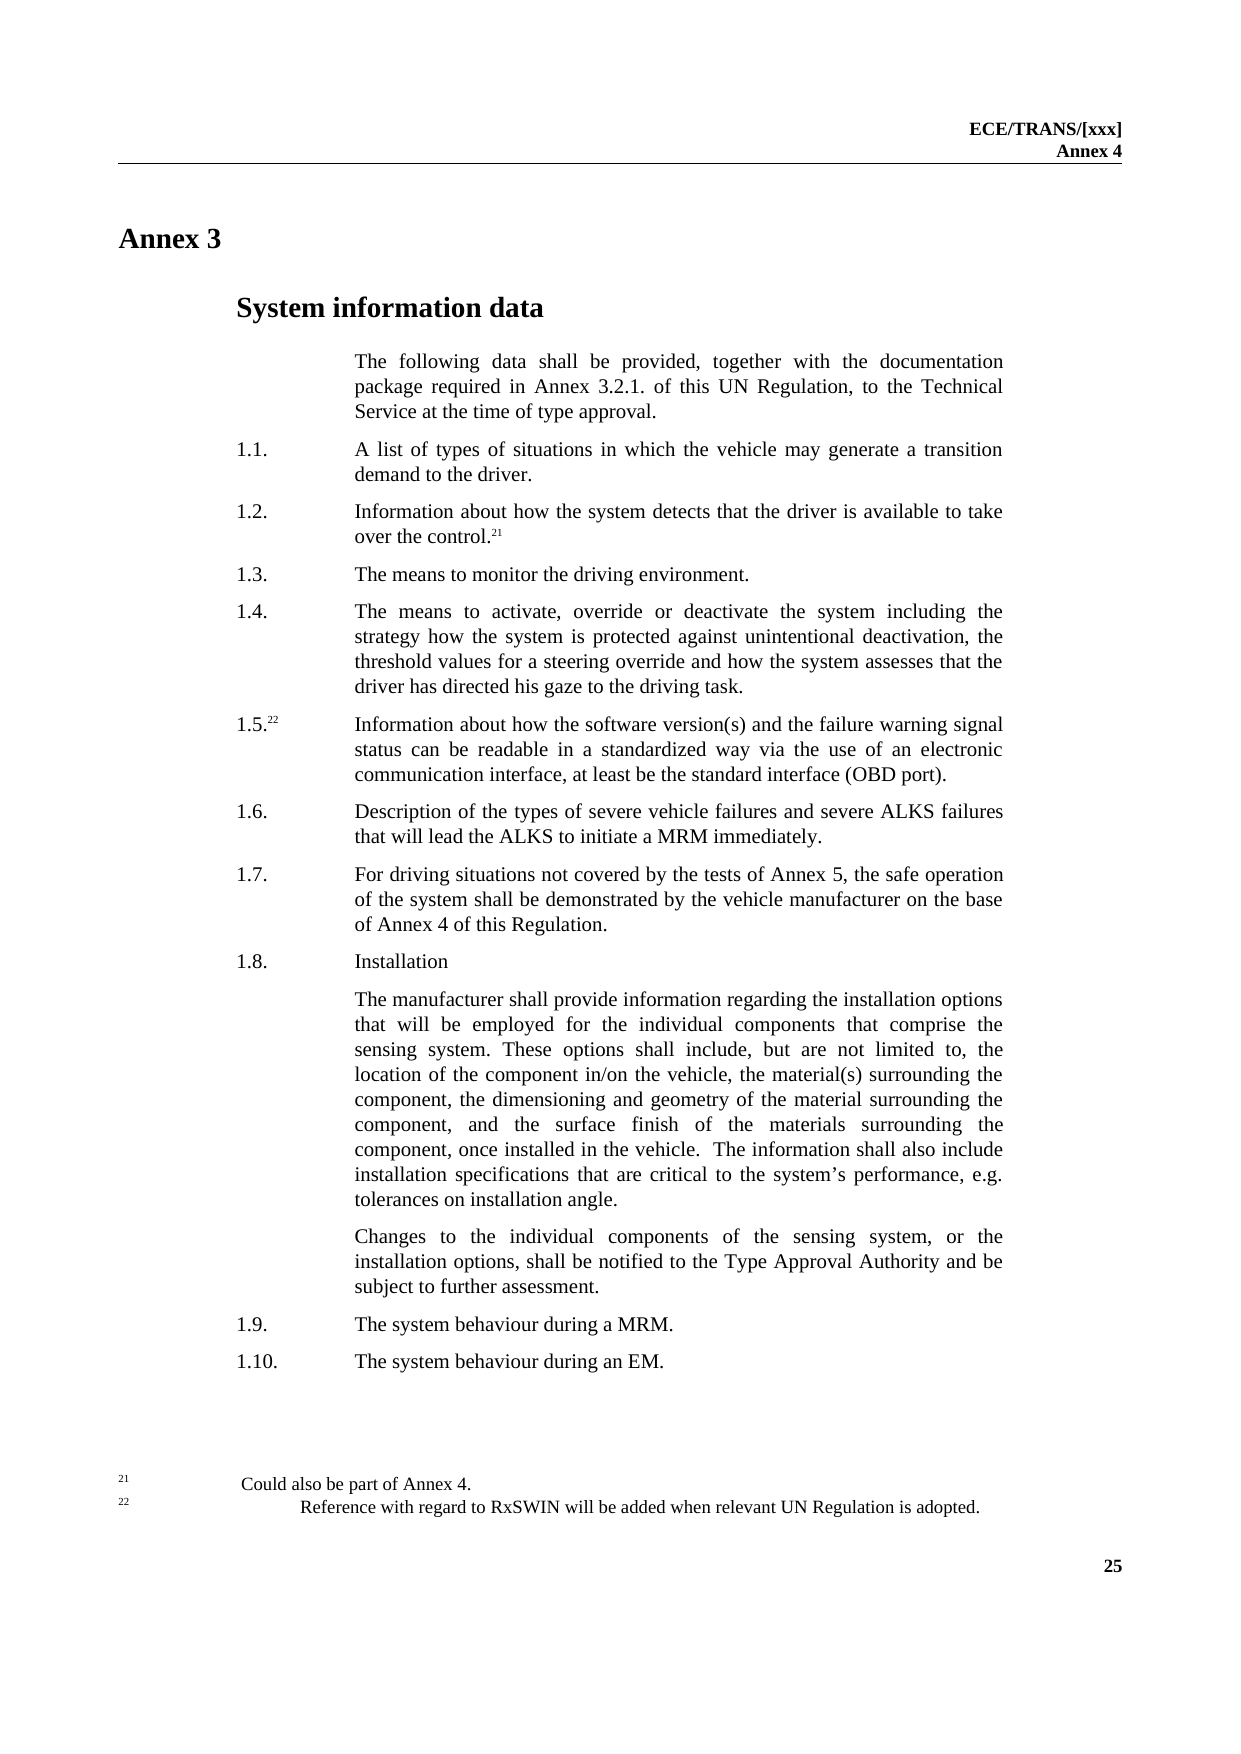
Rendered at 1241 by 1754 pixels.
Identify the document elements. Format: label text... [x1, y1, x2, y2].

text 1.3. The means to monitor the driving environment. [236, 561, 1004, 586]
text The following data shall be provided, together with the documentation package required in Annex 3.2.1. of this UN Regulation, to the Technical Service at the time of type approval. [236, 348, 1004, 423]
text System information data [118, 292, 1004, 323]
text Annex 3 [118, 223, 1004, 255]
text The manufacturer shall provide information regarding the installation options that will be employed for the individual components that comprise the sensing system. These options shall include, but are not limited to, the location of the component in/on the vehicle, the material(s) surrounding the component, the dimensioning and geometry of the material surrounding the component, and the surface finish of the materials surrounding the component, once installed in the vehicle. The information shall also include installation specifications that are critical to the system’s performance, e.g. tolerances on installation angle. [354, 986, 1004, 1211]
text 1.1. A list of types of situations in which the vehicle may generate a transition demand to the driver. [236, 436, 1004, 486]
text 1.10. The system behaviour during an EM. [236, 1348, 1004, 1373]
text 1.5. Information about how the software version(s) and the failure warning signal status can be readable in a standardized way via the use of an electronic communication interface, at least be the standard interface (OBD port). [236, 711, 1004, 786]
text 1.2. Information about how the system detects that the driver is available to take over the control. [236, 498, 1004, 548]
text 1.7. For driving situations not covered by the tests of Annex 5, the safe operation of the system shall be demonstrated by the vehicle manufacturer on the base of Annex 4 of this Regulation. [236, 861, 1004, 936]
text 1.8. Installation [236, 948, 1004, 973]
text Changes to the individual components of the sensing system, or the installation options, shall be notified to the Type Approval Authority and be subject to further assessment. [354, 1223, 1004, 1298]
text 1.6. Description of the types of severe vehicle failures and severe ALKS failures that will lead the ALKS to initiate a MRM immediately. [236, 798, 1004, 848]
text 1.4. The means to activate, override or deactivate the system including the strategy how the system is protected against unintentional deactivation, the threshold values for a steering override and how the system assesses that the driver has directed his gaze to the driving task. [236, 598, 1004, 698]
text 1.9. The system behaviour during a MRM. [236, 1311, 1004, 1336]
